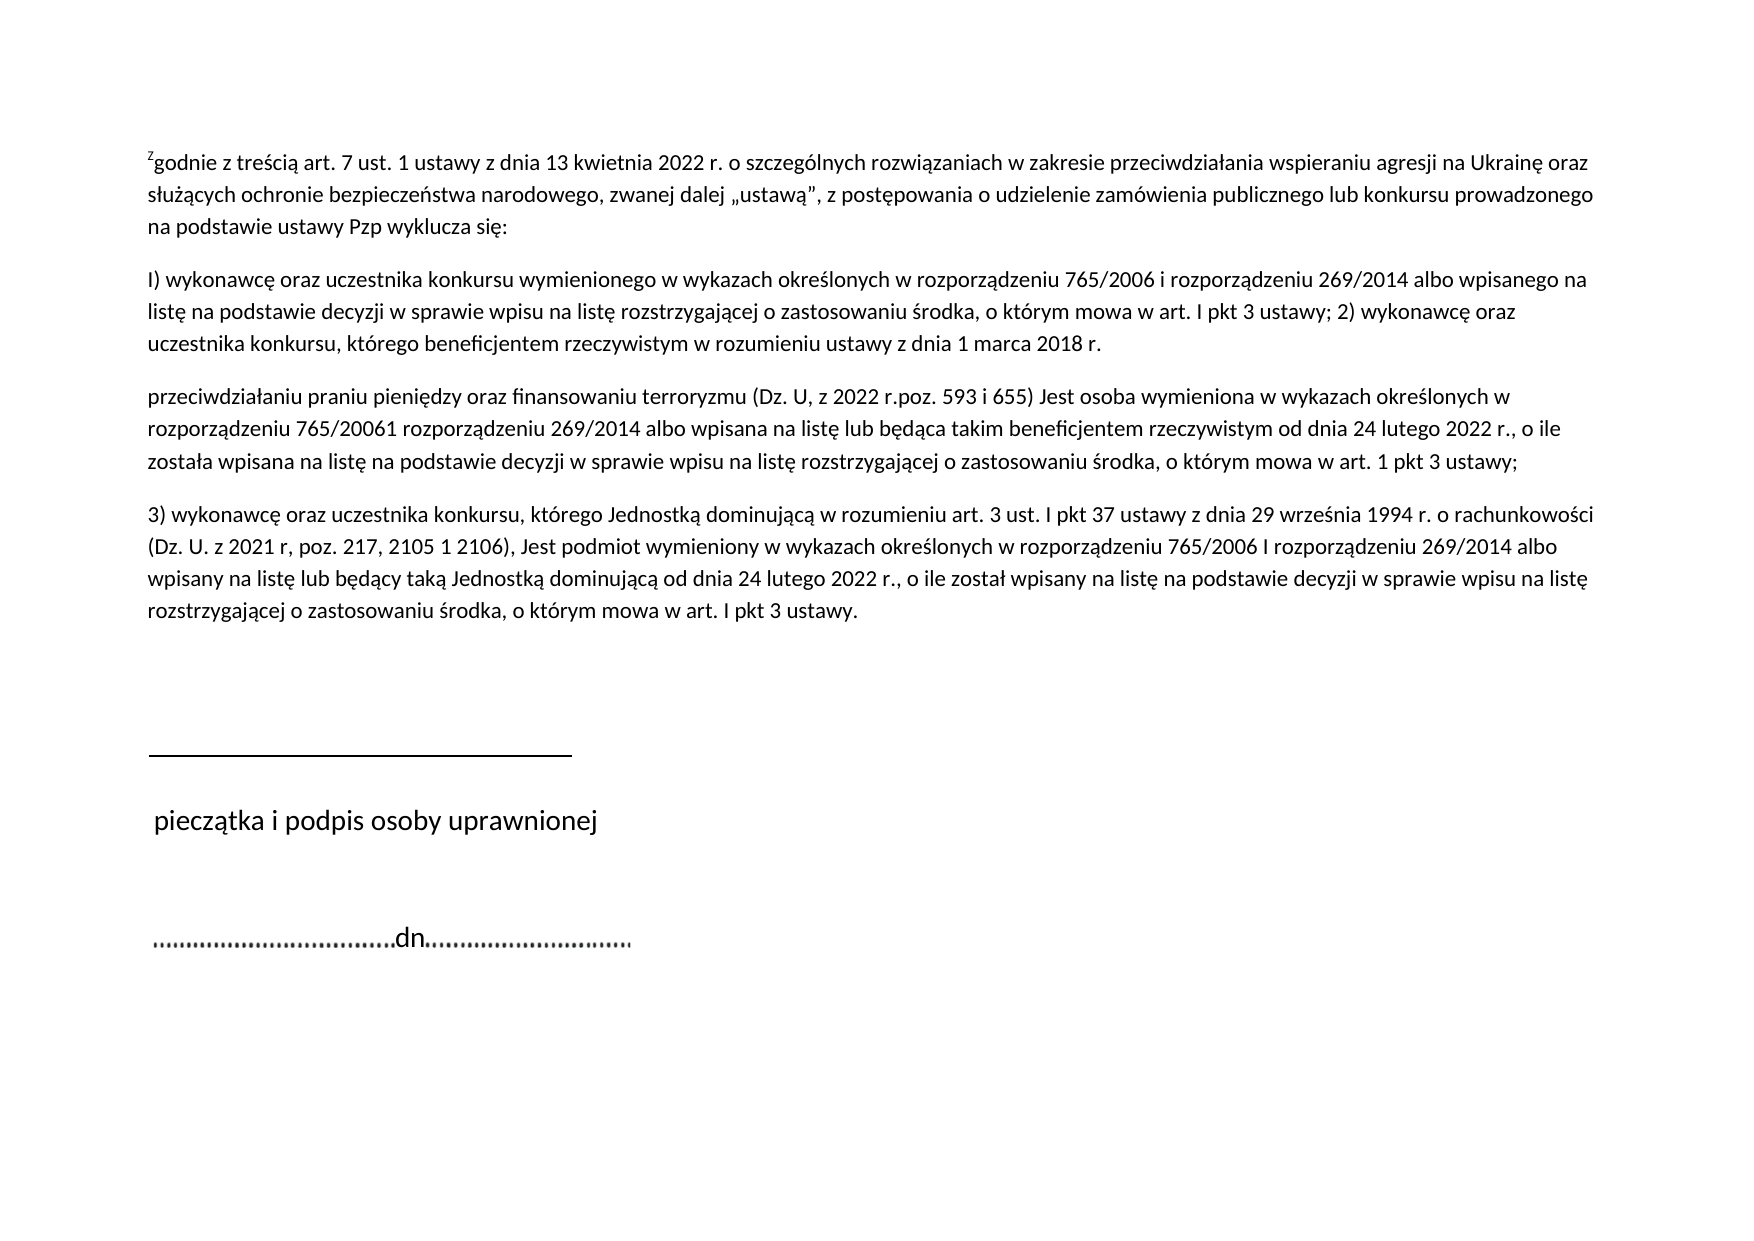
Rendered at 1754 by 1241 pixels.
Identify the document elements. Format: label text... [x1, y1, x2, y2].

text I) wykonawcę oraz uczestnika konkursu wymienionego w wykazach określonych w rozporządzeniu 765/2006 i rozporządzeniu 269/2014 albo wpisanego na listę na podstawie decyzji w sprawie wpisu na listę rozstrzygającej o zastosowaniu środka, o którym mowa w art. I pkt 3 ustawy; 2) wykonawcę oraz uczestnika konkursu, którego beneficjentem rzeczywistym w rozumieniu ustawy z dnia 1 marca 2018 r. [147, 265, 1606, 357]
text przeciwdziałaniu praniu pieniędzy oraz finansowaniu terroryzmu (Dz. U, z 2022 r.poz. 593 i 655) Jest osoba wymieniona w wykazach określonych w rozporządzeniu 765/20061 rozporządzeniu 269/2014 albo wpisana na listę lub będąca takim beneficjentem rzeczywistym od dnia 24 lutego 2022 r., o ile została wpisana na listę na podstawie decyzji w sprawie wpisu na listę rozstrzygającej o zastosowaniu środka, o którym mowa w art. 1 pkt 3 ustawy; [147, 382, 1606, 475]
subtitle dn [153, 919, 1157, 955]
picture [153, 942, 395, 948]
text Zgodnie z treścią art. 7 ust. 1 ustawy z dnia 13 kwietnia 2022 r. o szczególnych rozwiązaniach w zakresie przeciwdziałania wspieraniu agresji na Ukrainę oraz służących ochronie bezpieczeństwa narodowego, zwanej dalej „ustawą”, z postępowania o udzielenie zamówienia publicznego lub konkursu prowadzonego na podstawie ustawy Pzp wyklucza się: [147, 148, 1606, 240]
picture [425, 942, 631, 948]
subtitle pieczątka i podpis osoby uprawnionej [153, 802, 1157, 838]
text 3) wykonawcę oraz uczestnika konkursu, którego Jednostką dominującą w rozumieniu art. 3 ust. I pkt 37 ustawy z dnia 29 września 1994 r. o rachunkowości (Dz. U. z 2021 r, poz. 217, 2105 1 2106), Jest podmiot wymieniony w wykazach określonych w rozporządzeniu 765/2006 I rozporządzeniu 269/2014 albo wpisany na listę lub będący taką Jednostką dominującą od dnia 24 lutego 2022 r., o ile został wpisany na listę na podstawie decyzji w sprawie wpisu na listę rozstrzygającej o zastosowaniu środka, o którym mowa w art. I pkt 3 ustawy. [147, 500, 1606, 624]
